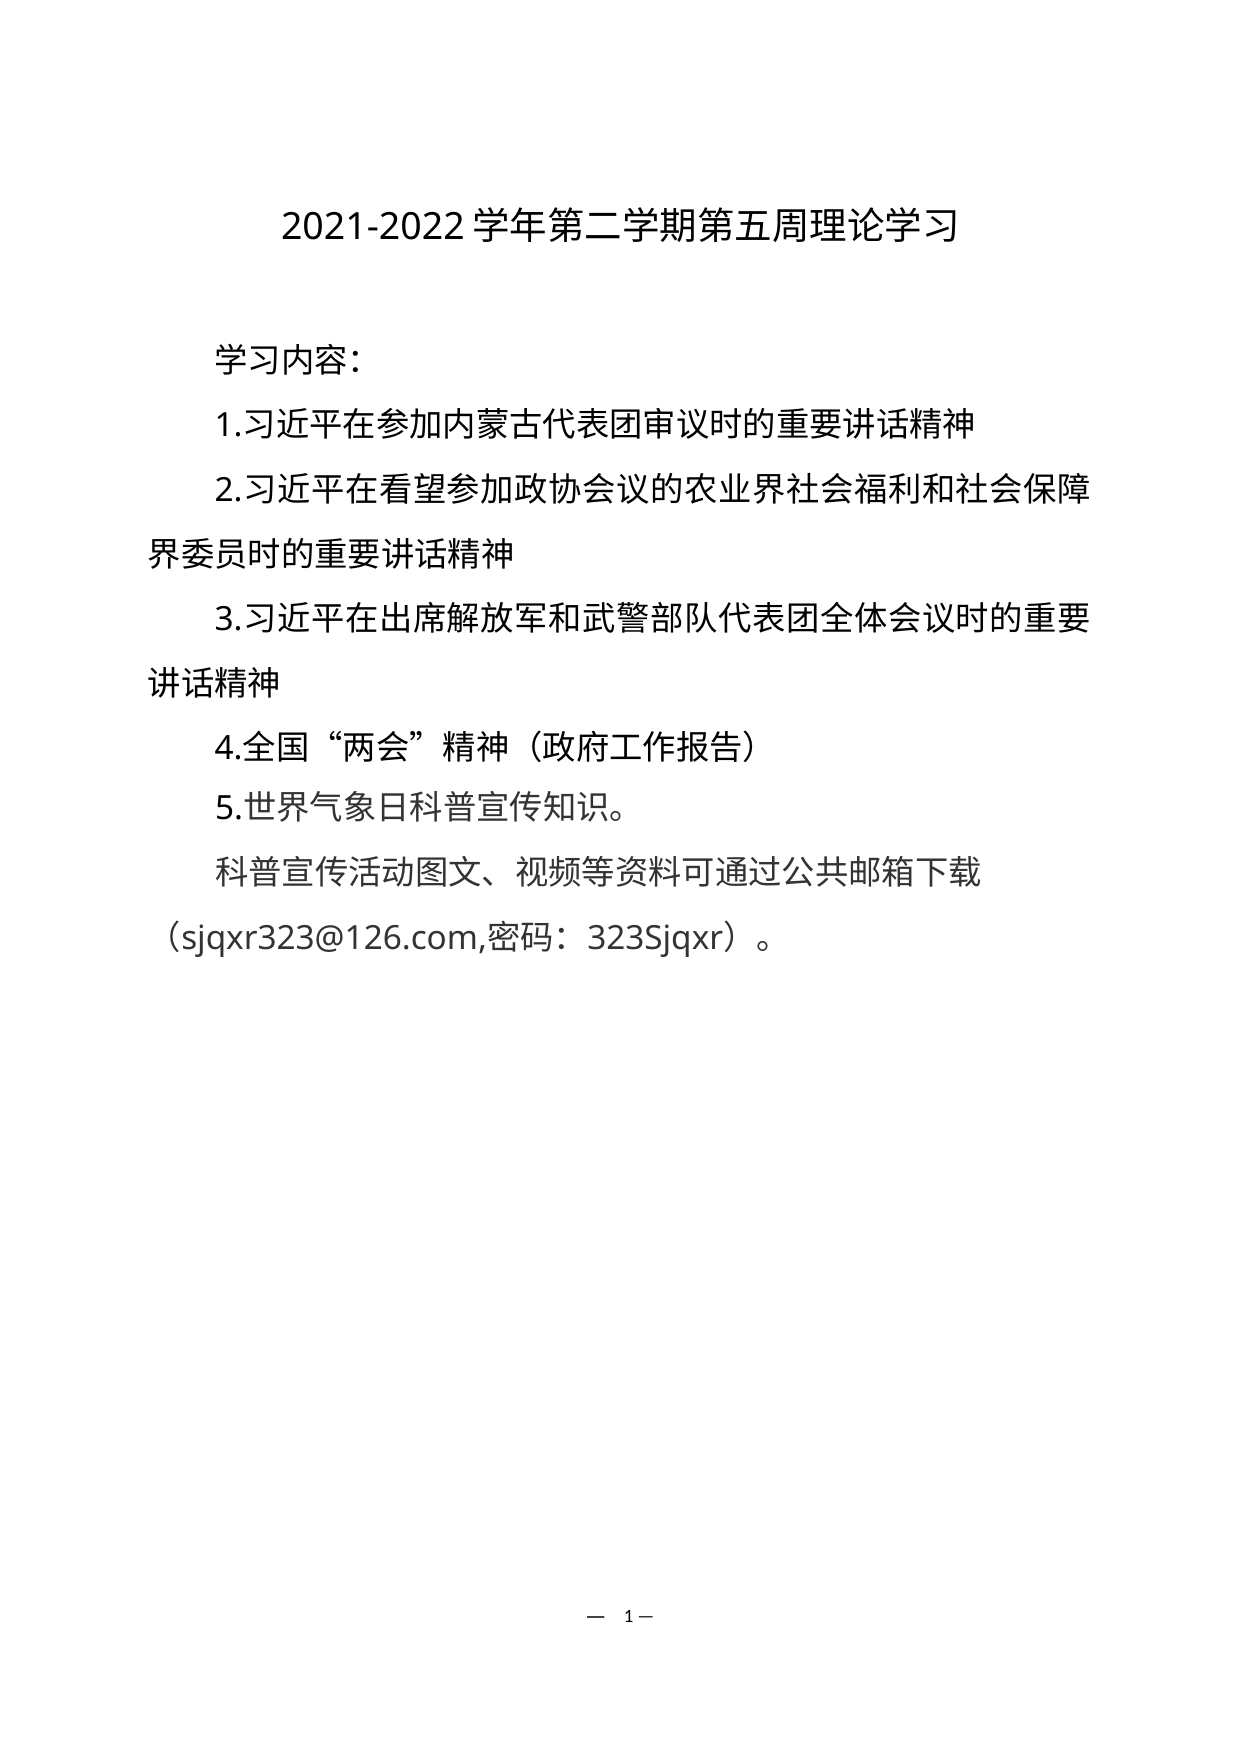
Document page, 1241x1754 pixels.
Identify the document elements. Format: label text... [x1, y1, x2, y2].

text 3.习近平在出席解放军和武警部队代表团全体会议时的重要讲话精神 [148, 579, 1092, 708]
text 5.世界气象日科普宣传知识。 [148, 773, 1092, 838]
text 4.全国“两会”精神（政府工作报告） [148, 708, 1092, 773]
text 1.习近平在参加内蒙古代表团审议时的重要讲话精神 [148, 385, 1092, 450]
text 科普宣传活动图文、视频等资料可通过公共邮箱下载（sjqxr323@126.com,密码：323Sjqxr）。 [148, 838, 1092, 968]
text 2021-2022学年第二学期第五周理论学习 [148, 191, 1092, 256]
text 学习内容： [148, 321, 1092, 385]
text 2.习近平在看望参加政协会议的农业界社会福利和社会保障界委员时的重要讲话精神 [148, 450, 1092, 579]
